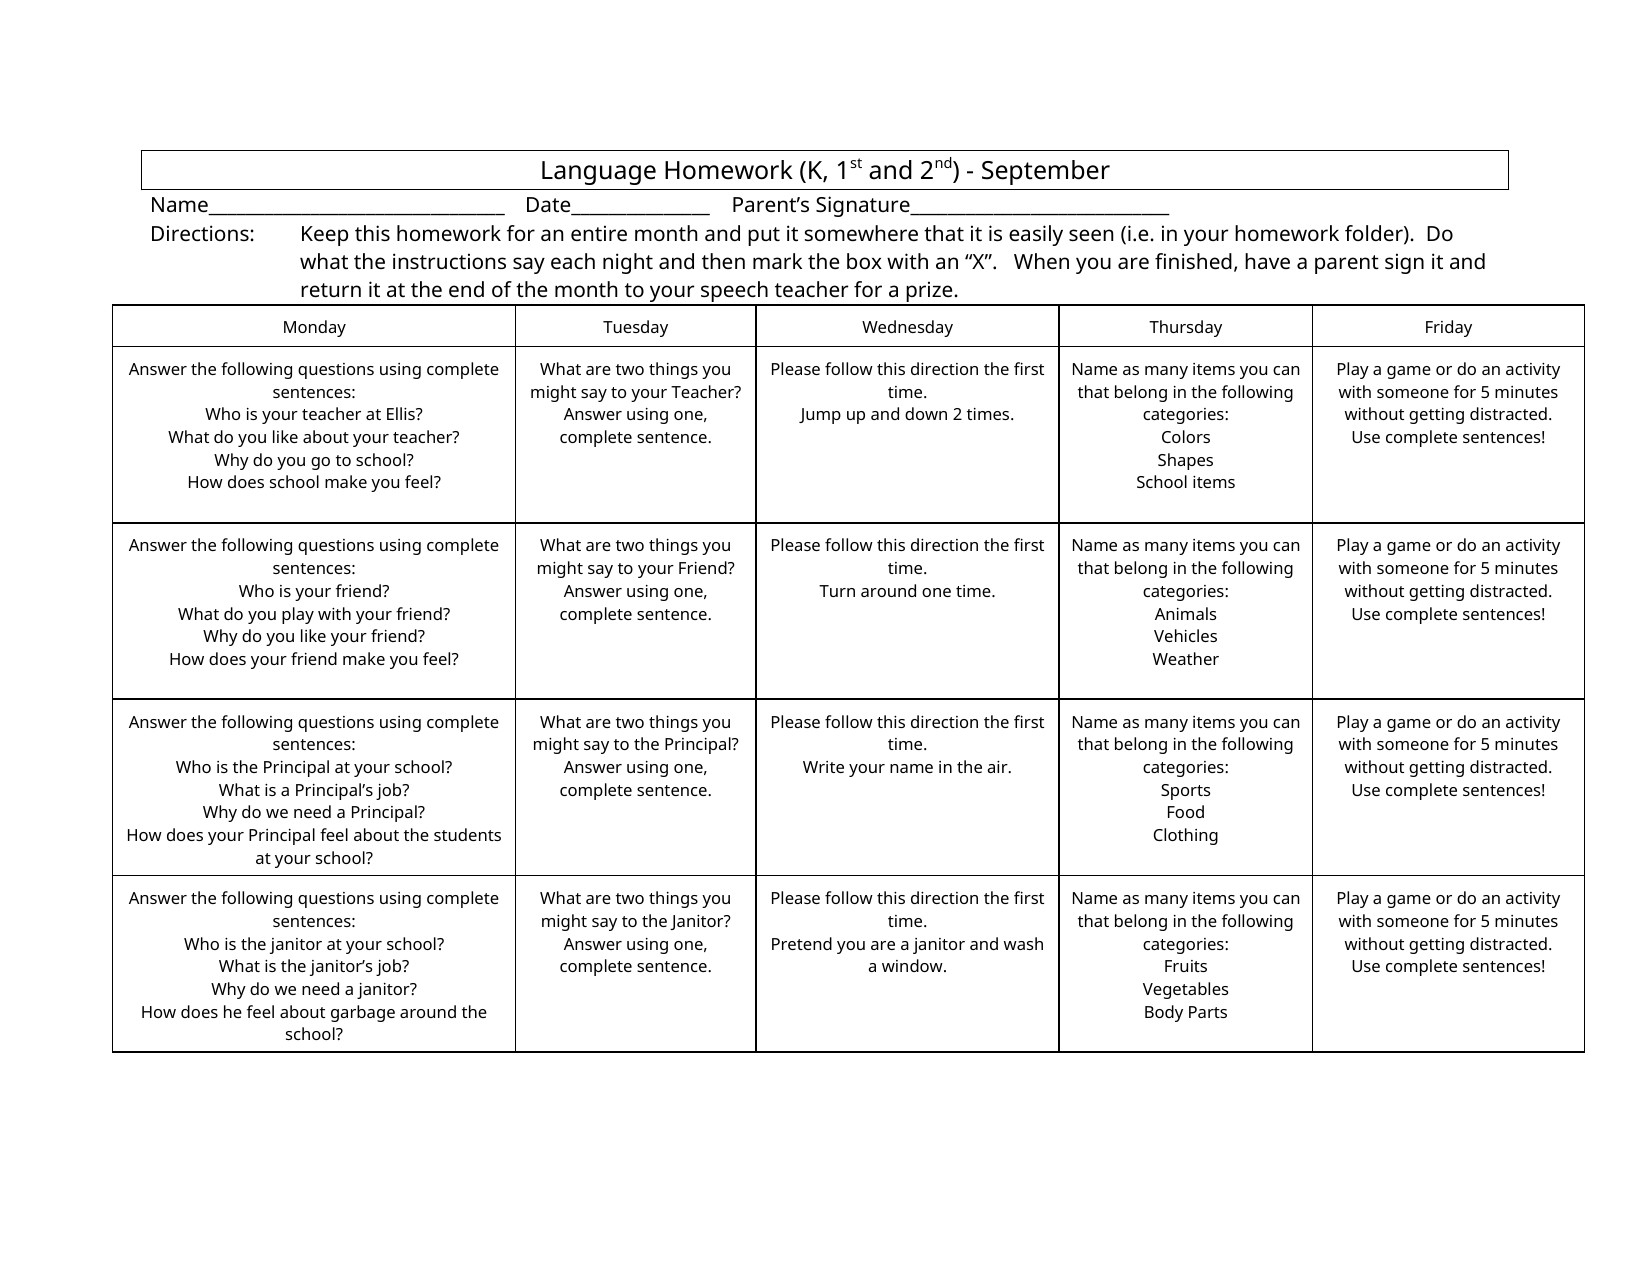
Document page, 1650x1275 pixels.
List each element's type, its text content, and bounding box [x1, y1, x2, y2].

table_cell Please follow this direction the first time. Turn around one time. [757, 524, 1058, 698]
text Language Homework (K, 1st and 2nd) - September [142, 151, 1508, 189]
table_cell Name as many items you can that belong in the following categories: Sports Food Clothing [1060, 700, 1312, 875]
table_cell Answer the following questions using complete sentences: Who is the janitor at your school? What is the janitor’s job? Why do we need a janitor? How does he feel about garbage around the school? [113, 876, 515, 1051]
table_header Monday [113, 306, 515, 346]
table_cell Please follow this direction the first time. Jump up and down 2 times. [757, 347, 1058, 522]
table_cell Name as many items you can that belong in the following categories: Colors Shapes School items [1060, 347, 1312, 522]
text Name________________________________ Date_______________ Parent’s Signature____________________________ [150, 190, 1500, 219]
table_cell What are two things you might say to your Teacher? Answer using one, complete sentence. [516, 347, 755, 522]
table_header Wednesday [757, 306, 1058, 346]
table_cell What are two things you might say to the Principal? Answer using one, complete sentence. [516, 700, 755, 875]
table_cell Name as many items you can that belong in the following categories: Animals Vehicles Weather [1060, 524, 1312, 698]
table_cell Play a game or do an activity with someone for 5 minutes without getting distracted. Use complete sentences! [1313, 700, 1584, 875]
table_cell Answer the following questions using complete sentences: Who is your teacher at Ellis? What do you like about your teacher? Why do you go to school? How does school make you feel? [113, 347, 515, 522]
table_cell Play a game or do an activity with someone for 5 minutes without getting distracted. Use complete sentences! [1313, 347, 1584, 522]
table_header Tuesday [516, 306, 755, 346]
table_cell What are two things you might say to the Janitor? Answer using one, complete sentence. [516, 876, 755, 1051]
table_header Friday [1313, 306, 1584, 346]
table_cell Name as many items you can that belong in the following categories: Fruits Vegetables Body Parts [1060, 876, 1312, 1051]
table_cell Answer the following questions using complete sentences: Who is the Principal at your school? What is a Principal’s job? Why do we need a Principal? How does your Principal feel about the students at your school? [113, 700, 515, 875]
table_cell Play a game or do an activity with someone for 5 minutes without getting distracted. Use complete sentences! [1313, 876, 1584, 1051]
table_cell Play a game or do an activity with someone for 5 minutes without getting distracted. Use complete sentences! [1313, 524, 1584, 698]
table_cell What are two things you might say to your Friend? Answer using one, complete sentence. [516, 524, 755, 698]
table_header Thursday [1060, 306, 1312, 346]
table_cell Please follow this direction the first time. Write your name in the air. [757, 700, 1058, 875]
table_cell Answer the following questions using complete sentences: Who is your friend? What do you play with your friend? Why do you like your friend? How does your friend make you feel? [113, 524, 515, 698]
text Directions: Keep this homework for an entire month and put it somewhere that it is easily seen (i.e. in your homework folder). Do what the instructions say each night and then mark the box with an “X”. When you are finished, have a parent sign it and return it at the end of the month to your speech teacher for a prize. [150, 219, 1500, 304]
table_cell Please follow this direction the first time. Pretend you are a janitor and wash a window. [757, 876, 1058, 1051]
